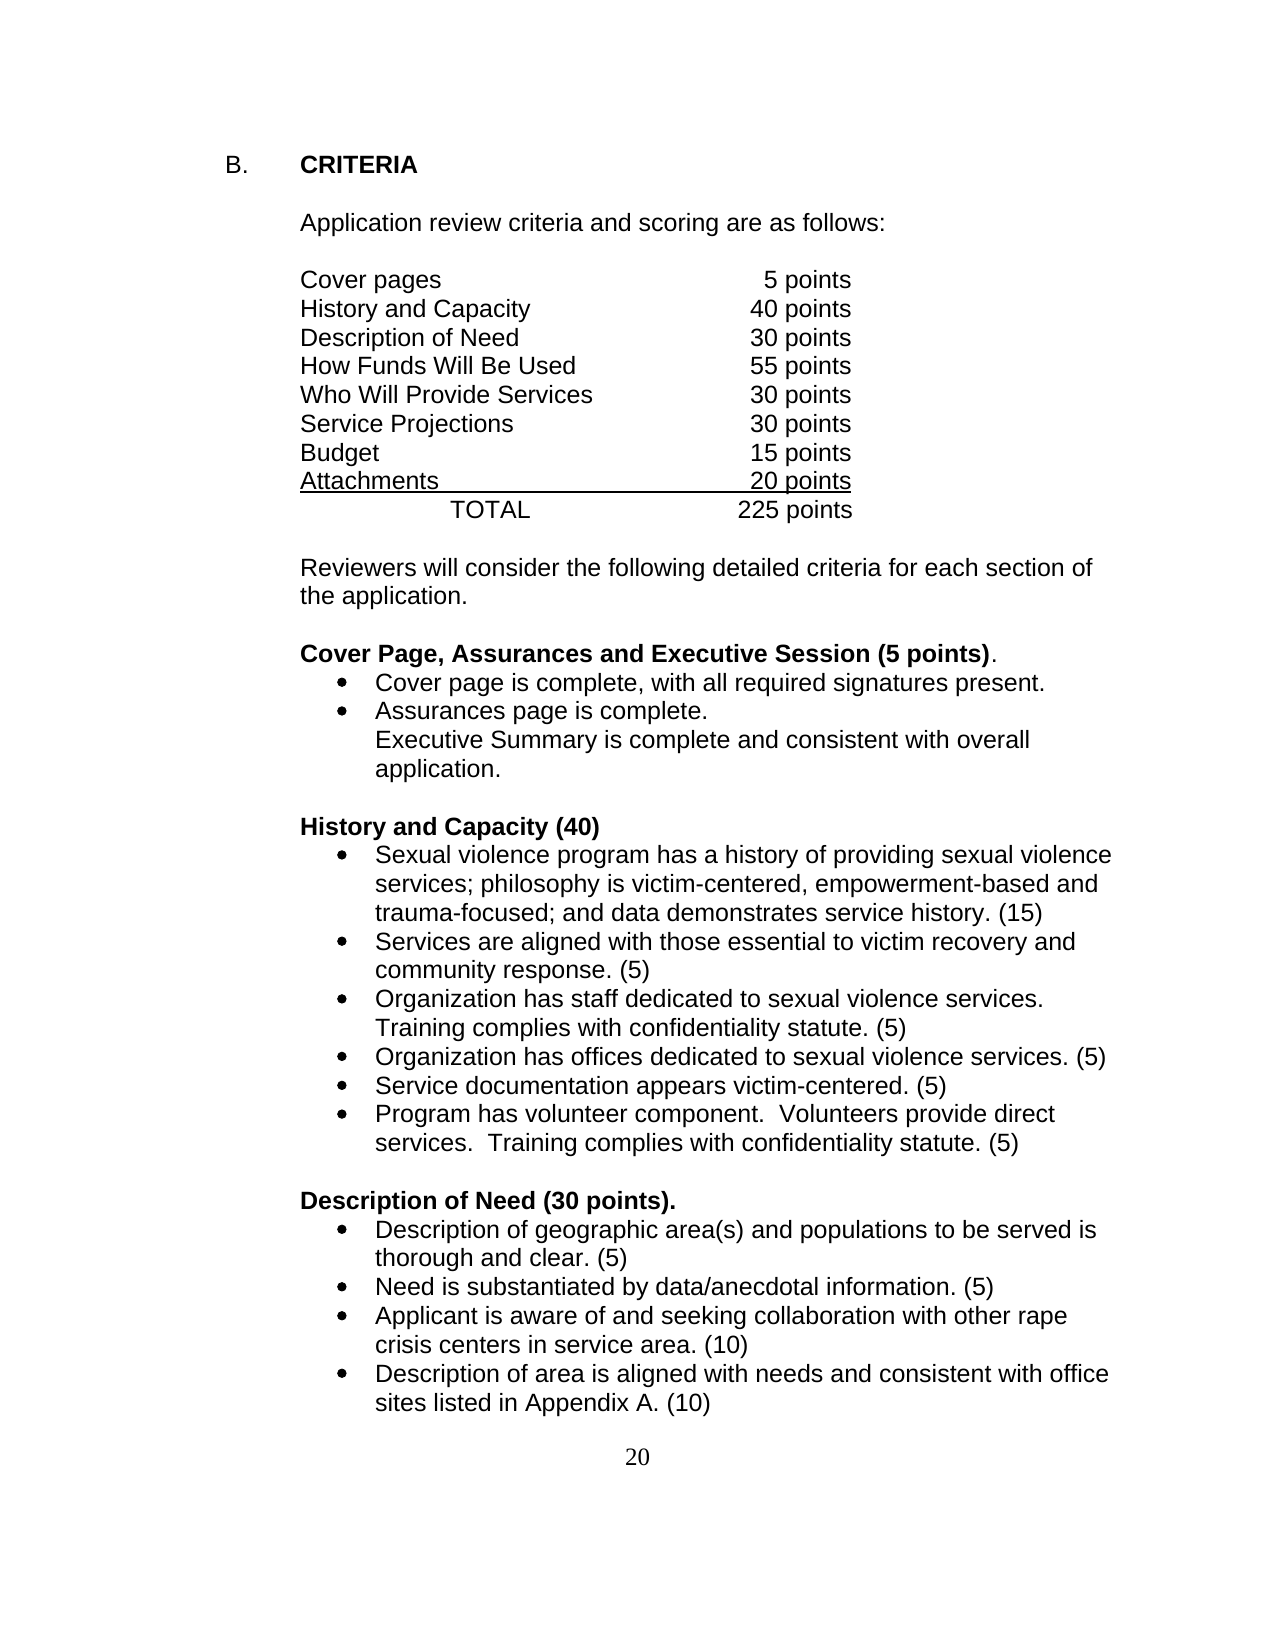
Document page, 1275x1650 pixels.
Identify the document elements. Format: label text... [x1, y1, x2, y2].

text Attachments 20 points [300, 466, 1125, 495]
list Services are aligned with those essential to victim recovery and community response. (5) [337, 927, 1125, 984]
text Description of Need (30 points). [300, 1186, 1125, 1214]
list Applicant is aware of and seeking collaboration with other rape crisis centers in service area. (10) [337, 1301, 1125, 1359]
text Cover Page, Assurances and Executive Session (5 points). [300, 639, 1125, 667]
list Sexual violence program has a history of providing sexual violence services; philosophy is victim-centered, empowerment-based and trauma-focused; and data demonstrates service history. (15) [337, 840, 1125, 927]
text Budget 15 points [300, 437, 1125, 466]
text Description of Need 30 points [300, 322, 1125, 351]
text Service Projections 30 points [300, 409, 1125, 437]
list Program has volunteer component. Volunteers provide direct services. Training complies with confidentiality statute. (5) [337, 1099, 1125, 1157]
text Cover pages 5 points [300, 265, 1125, 294]
list Description of area is aligned with needs and consistent with office sites listed in Appendix A. (10) [337, 1359, 1125, 1416]
text Reviewers will consider the following detailed criteria for each section of the application. [300, 552, 1125, 610]
list Service documentation appears victim-centered. (5) [337, 1071, 1125, 1099]
text History and Capacity 40 points [300, 294, 1125, 322]
list Organization has offices dedicated to sexual violence services. (5) [337, 1042, 1125, 1071]
list Organization has staff dedicated to sexual violence services. Training complies with confidentiality statute. (5) [337, 984, 1125, 1042]
text B. CRITERIA [225, 150, 1125, 179]
text TOTAL 225 points [300, 495, 1125, 524]
list Need is substantiated by data/anecdotal information. (5) [337, 1272, 1125, 1301]
text History and Capacity (40) [300, 811, 1125, 840]
list Description of geographic area(s) and populations to be served is thorough and clear. (5) [337, 1214, 1125, 1272]
list Assurances page is complete. Executive Summary is complete and consistent with overall application. [337, 696, 1125, 783]
list Cover page is complete, with all required signatures present. [337, 667, 1125, 696]
text Who Will Provide Services 30 points [300, 380, 1125, 409]
text Application review criteria and scoring are as follows: [300, 207, 1125, 236]
text How Funds Will Be Used 55 points [300, 351, 1125, 380]
